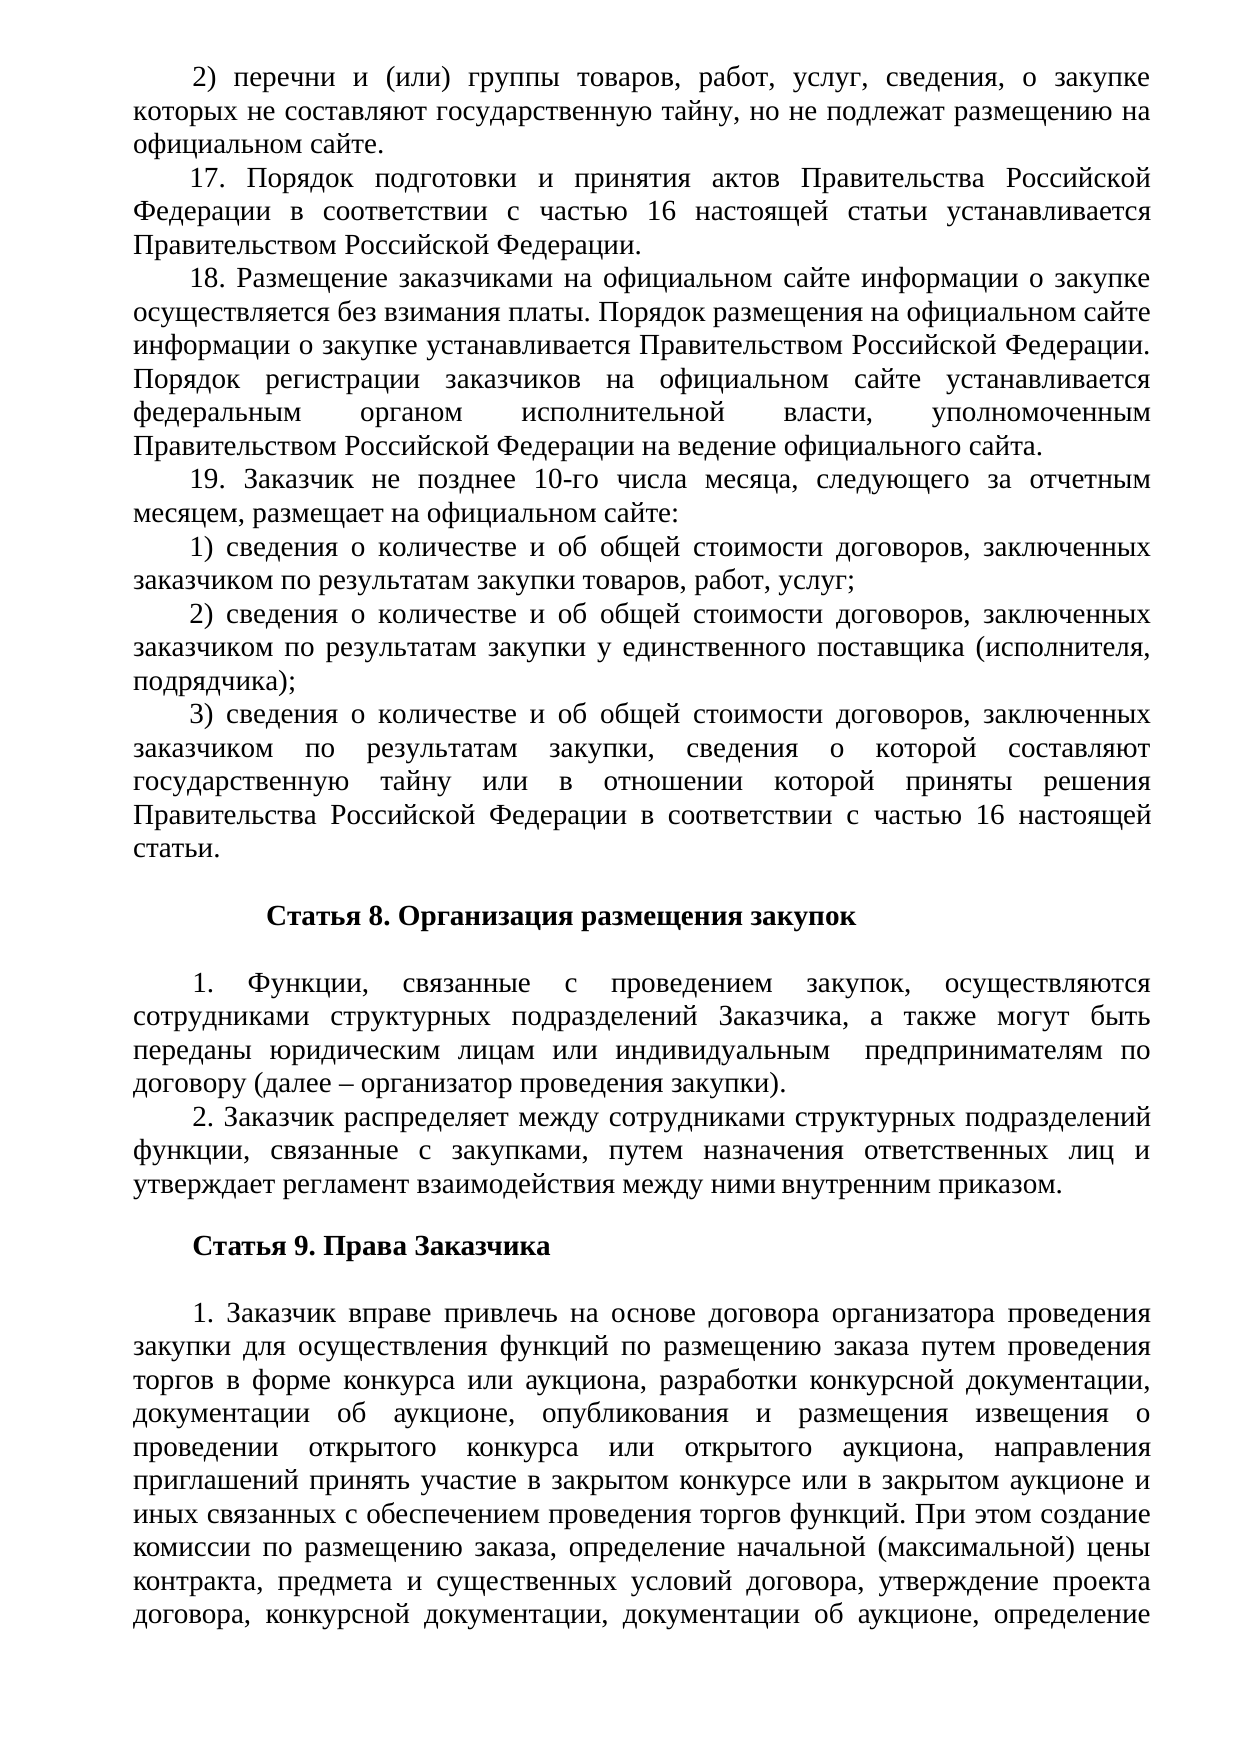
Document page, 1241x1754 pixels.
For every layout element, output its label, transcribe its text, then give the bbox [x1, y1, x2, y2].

text 2. Заказчик распределяет между сотрудниками структурных подразделений функции, связанные с закупками, путем назначения ответственных лиц и утверждает регламент взаимодействия между ними внутренним приказом. [133, 1099, 1152, 1199]
text 17. Порядок подготовки и принятия актов Правительства Российской Федерации в соответствии с частью 16 настоящей статьи устанавливается Правительством Российской Федерации. [133, 160, 1152, 260]
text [133, 1295, 1152, 1630]
text 3) сведения о количестве и об общей стоимости договоров, заключенных заказчиком по результатам закупки, сведения о которой составляют государственную тайну или в отношении которой приняты решения Правительства Российской Федерации в соответствии с частью 16 настоящей статьи. [133, 696, 1152, 864]
text 1. Функции, связанные с проведением закупок, осуществляются сотрудниками структурных подразделений Заказчика, а также могут быть переданы юридическим лицам или индивидуальным предпринимателям по договору (далее – организатор проведения закупки). [133, 965, 1152, 1099]
text Статья 9. Права Заказчика [133, 1228, 1152, 1261]
text 19. Заказчик не позднее 10-го числа месяца, следующего за отчетным месяцем, размещает на официальном сайте: [133, 462, 1152, 529]
text 2) сведения о количестве и об общей стоимости договоров, заключенных заказчиком по результатам закупки у единственного поставщика (исполнителя, подрядчика); [133, 596, 1152, 696]
text 1) сведения о количестве и об общей стоимости договоров, заключенных заказчиком по результатам закупки товаров, работ, услуг; [133, 529, 1152, 596]
text 18. Размещение заказчиками на официальном сайте информации о закупке осуществляется без взимания платы. Порядок размещения на официальном сайте информации о закупке устанавливается Правительством Российской Федерации. Порядок регистрации заказчиков на официальном сайте устанавливается федеральным органом исполнительной власти, уполномоченным Правительством Российской Федерации на ведение официального сайта. [133, 260, 1152, 462]
text 2) перечни и (или) группы товаров, работ, услуг, сведения, о закупке которых не составляют государственную тайну, но не подлежат размещению на официальном сайте. [133, 59, 1152, 160]
text Статья 8. Организация размещения закупок [207, 898, 1152, 931]
